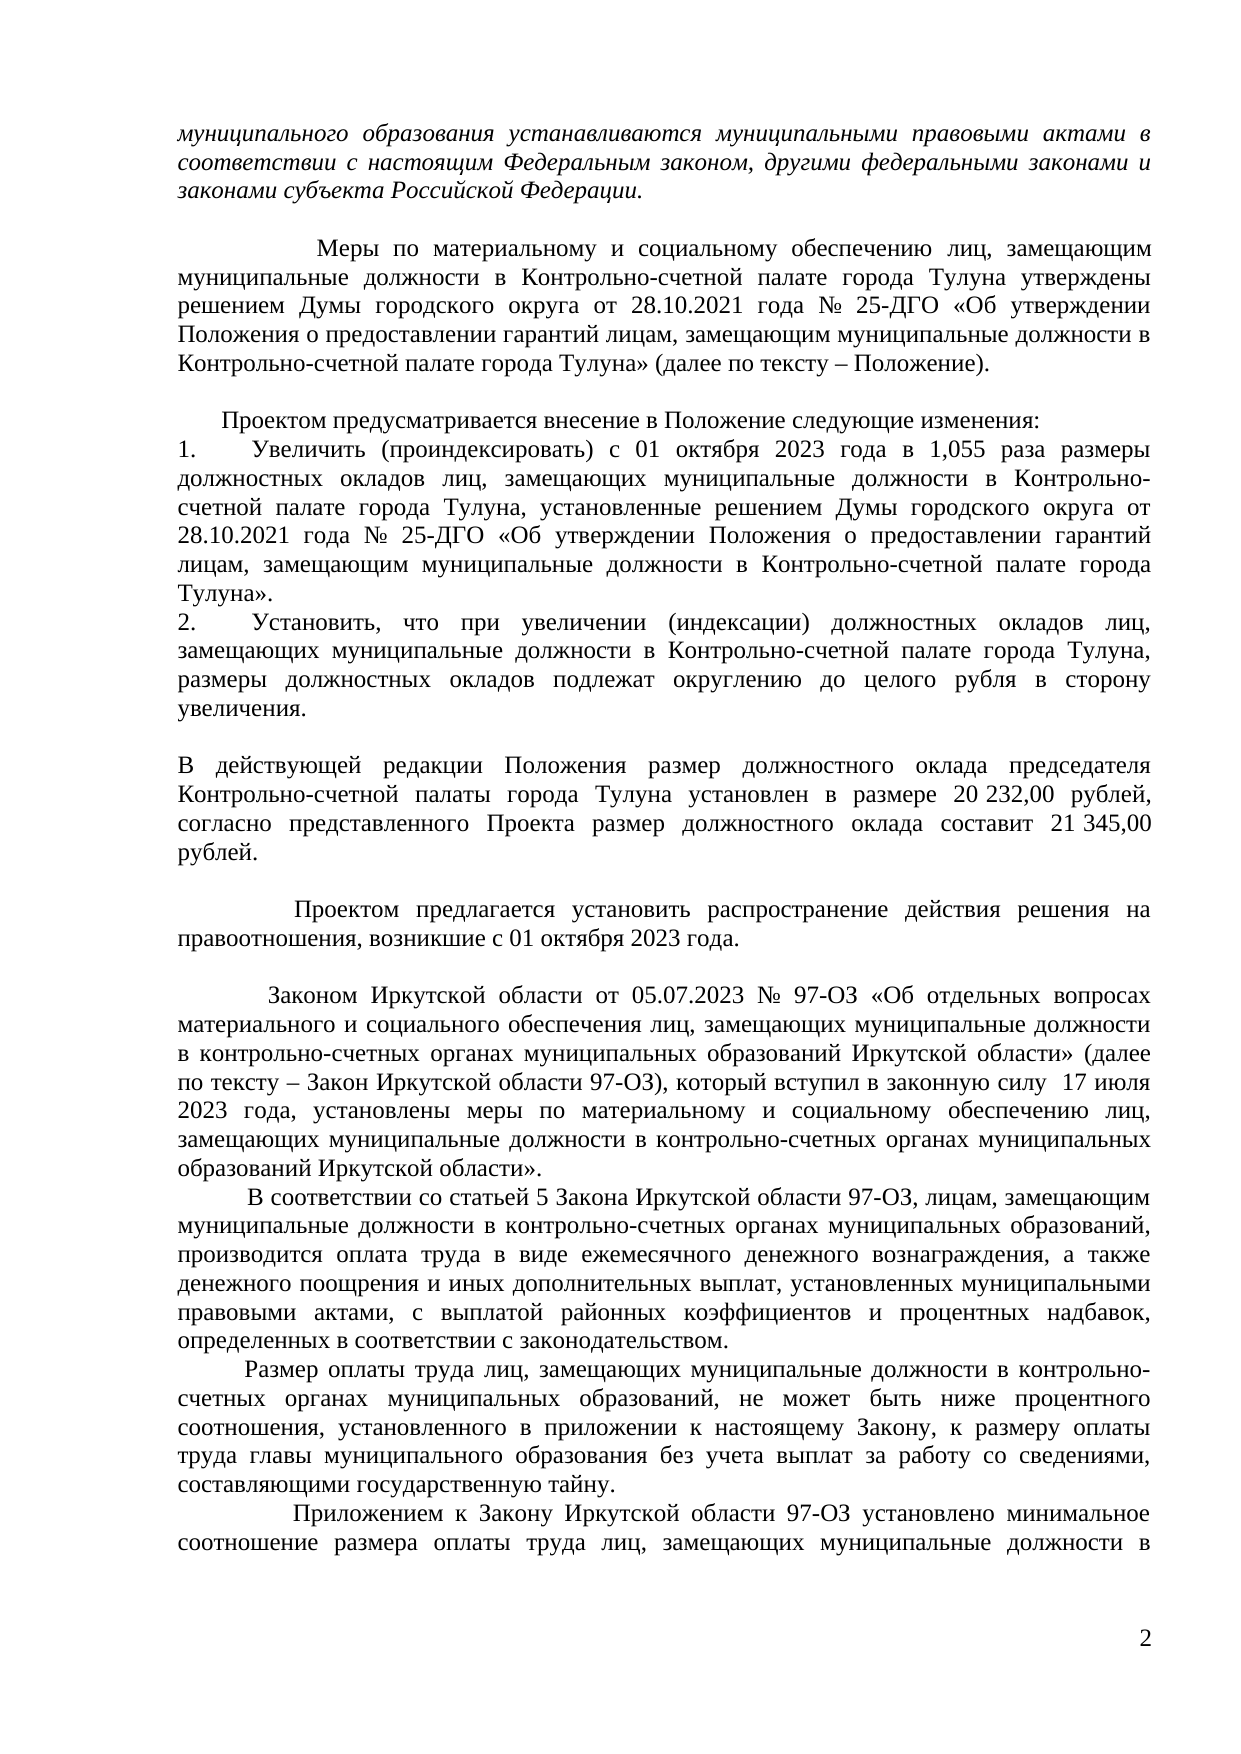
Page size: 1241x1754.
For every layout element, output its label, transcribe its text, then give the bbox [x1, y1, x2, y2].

text В действующей редакции Положения размер должностного оклада председателя Контрольно-счетной палаты города Тулуна установлен в размере 20 232,00 рублей, согласно представленного Проекта размер должностного оклада составит 21 345,00 рублей. [177, 751, 1152, 866]
text Законом Иркутской области от 05.07.2023 № 97-ОЗ «Об отдельных вопросах материального и социального обеспечения лиц, замещающих муниципальные должности в контрольно-счетных органах муниципальных образований Иркутской области» (далее по тексту – Закон Иркутской области 97-ОЗ), который вступил в законную силу 17 июля 2023 года, установлены меры по материальному и социальному обеспечению лиц, замещающих муниципальные должности в контрольно-счетных органах муниципальных образований Иркутской области». [177, 981, 1152, 1182]
text Проектом предлагается установить распространение действия решения на правоотношения, возникшие с 01 октября 2023 года. [177, 894, 1152, 952]
text Меры по материальному и социальному обеспечению лиц, замещающим муниципальные должности в Контрольно-счетной палате города Тулуна утверждены решением Думы городского округа от 28.10.2021 года № 25-ДГО «Об утверждении Положения о предоставлении гарантий лицам, замещающим муниципальные должности в Контрольно-счетной палате города Тулуна» (далее по тексту – Положение). [177, 233, 1152, 377]
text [177, 118, 1152, 204]
text 1. Увеличить (проиндексировать) с 01 октября 2023 года в 1,055 раза размеры должностных окладов лиц, замещающих муниципальные должности в Контрольно-счетной палате города Тулуна, установленные решением Думы городского округа от 28.10.2021 года № 25-ДГО «Об утверждении Положения о предоставлении гарантий лицам, замещающим муниципальные должности в Контрольно-счетной палате города Тулуна». [177, 434, 1152, 607]
text Размер оплаты труда лиц, замещающих муниципальные должности в контрольно-счетных органах муниципальных образований, не может быть ниже процентного соотношения, установленного в приложении к настоящему Закону, к размеру оплаты труда главы муниципального образования без учета выплат за работу со сведениями, составляющими государственную тайну. [177, 1354, 1152, 1498]
text В соответствии со статьей 5 Закона Иркутской области 97-ОЗ, лицам, замещающим муниципальные должности в контрольно-счетных органах муниципальных образований, производится оплата труда в виде ежемесячного денежного вознаграждения, а также денежного поощрения и иных дополнительных выплат, установленных муниципальными правовыми актами, с выплатой районных коэффициентов и процентных надбавок, определенных в соответствии с законодательством. [177, 1182, 1152, 1354]
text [177, 1498, 1152, 1556]
text Проектом предусматривается внесение в Положение следующие изменения: [177, 406, 1152, 434]
text 2. Установить, что при увеличении (индексации) должностных окладов лиц, замещающих муниципальные должности в Контрольно-счетной палате города Тулуна, размеры должностных окладов подлежат округлению до целого рубля в сторону увеличения. [177, 607, 1152, 722]
